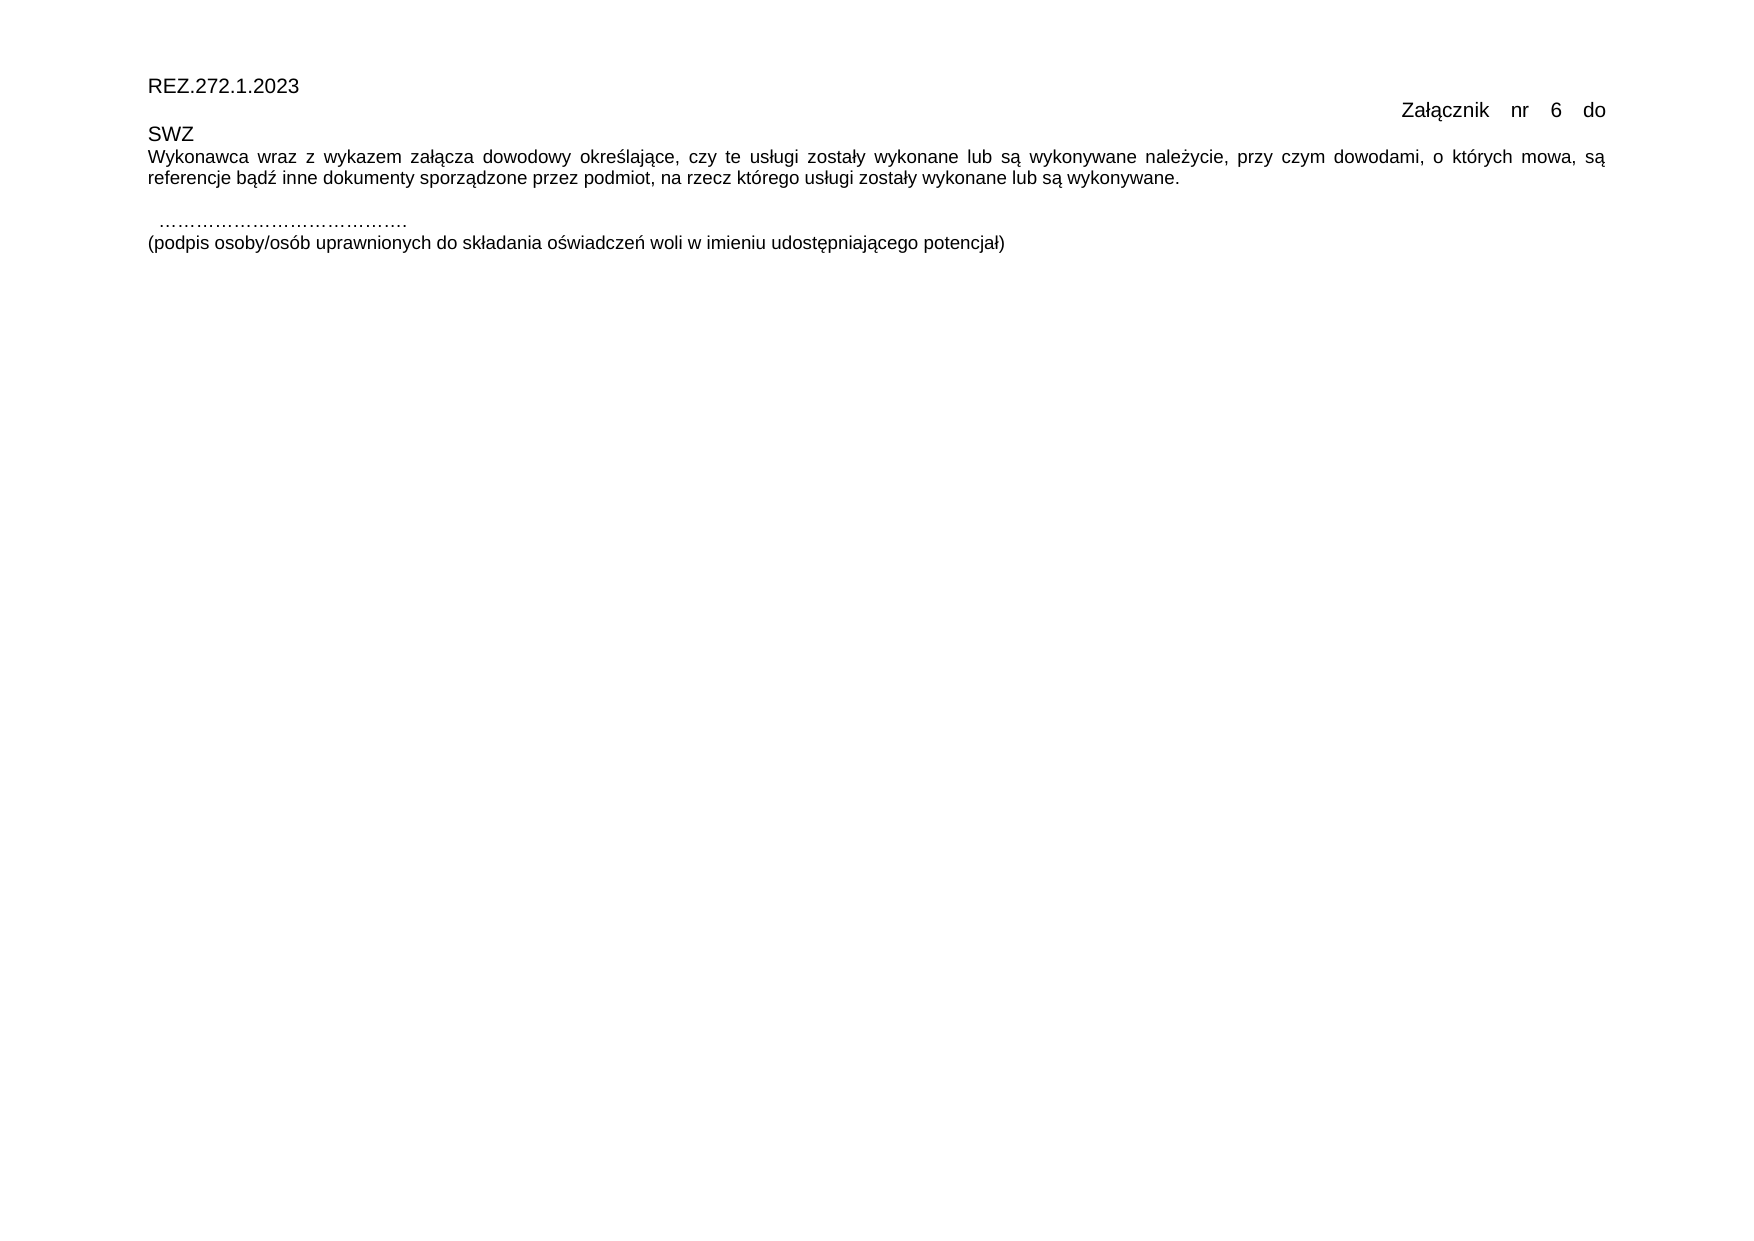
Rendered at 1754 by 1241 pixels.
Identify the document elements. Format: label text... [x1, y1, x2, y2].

text (podpis osoby/osób uprawnionych do składania oświadczeń woli w imieniu udostępniającego potencjał) [148, 232, 1606, 253]
text …………………………………. [148, 210, 1606, 232]
text Wykonawca wraz z wykazem załącza dowodowy określające, czy te usługi zostały wykonane lub są wykonywane należycie, przy czym dowodami, o których mowa, są referencje bądź inne dokumenty sporządzone przez podmiot, na rzecz którego usługi zostały wykonane lub są wykonywane. [148, 146, 1606, 189]
